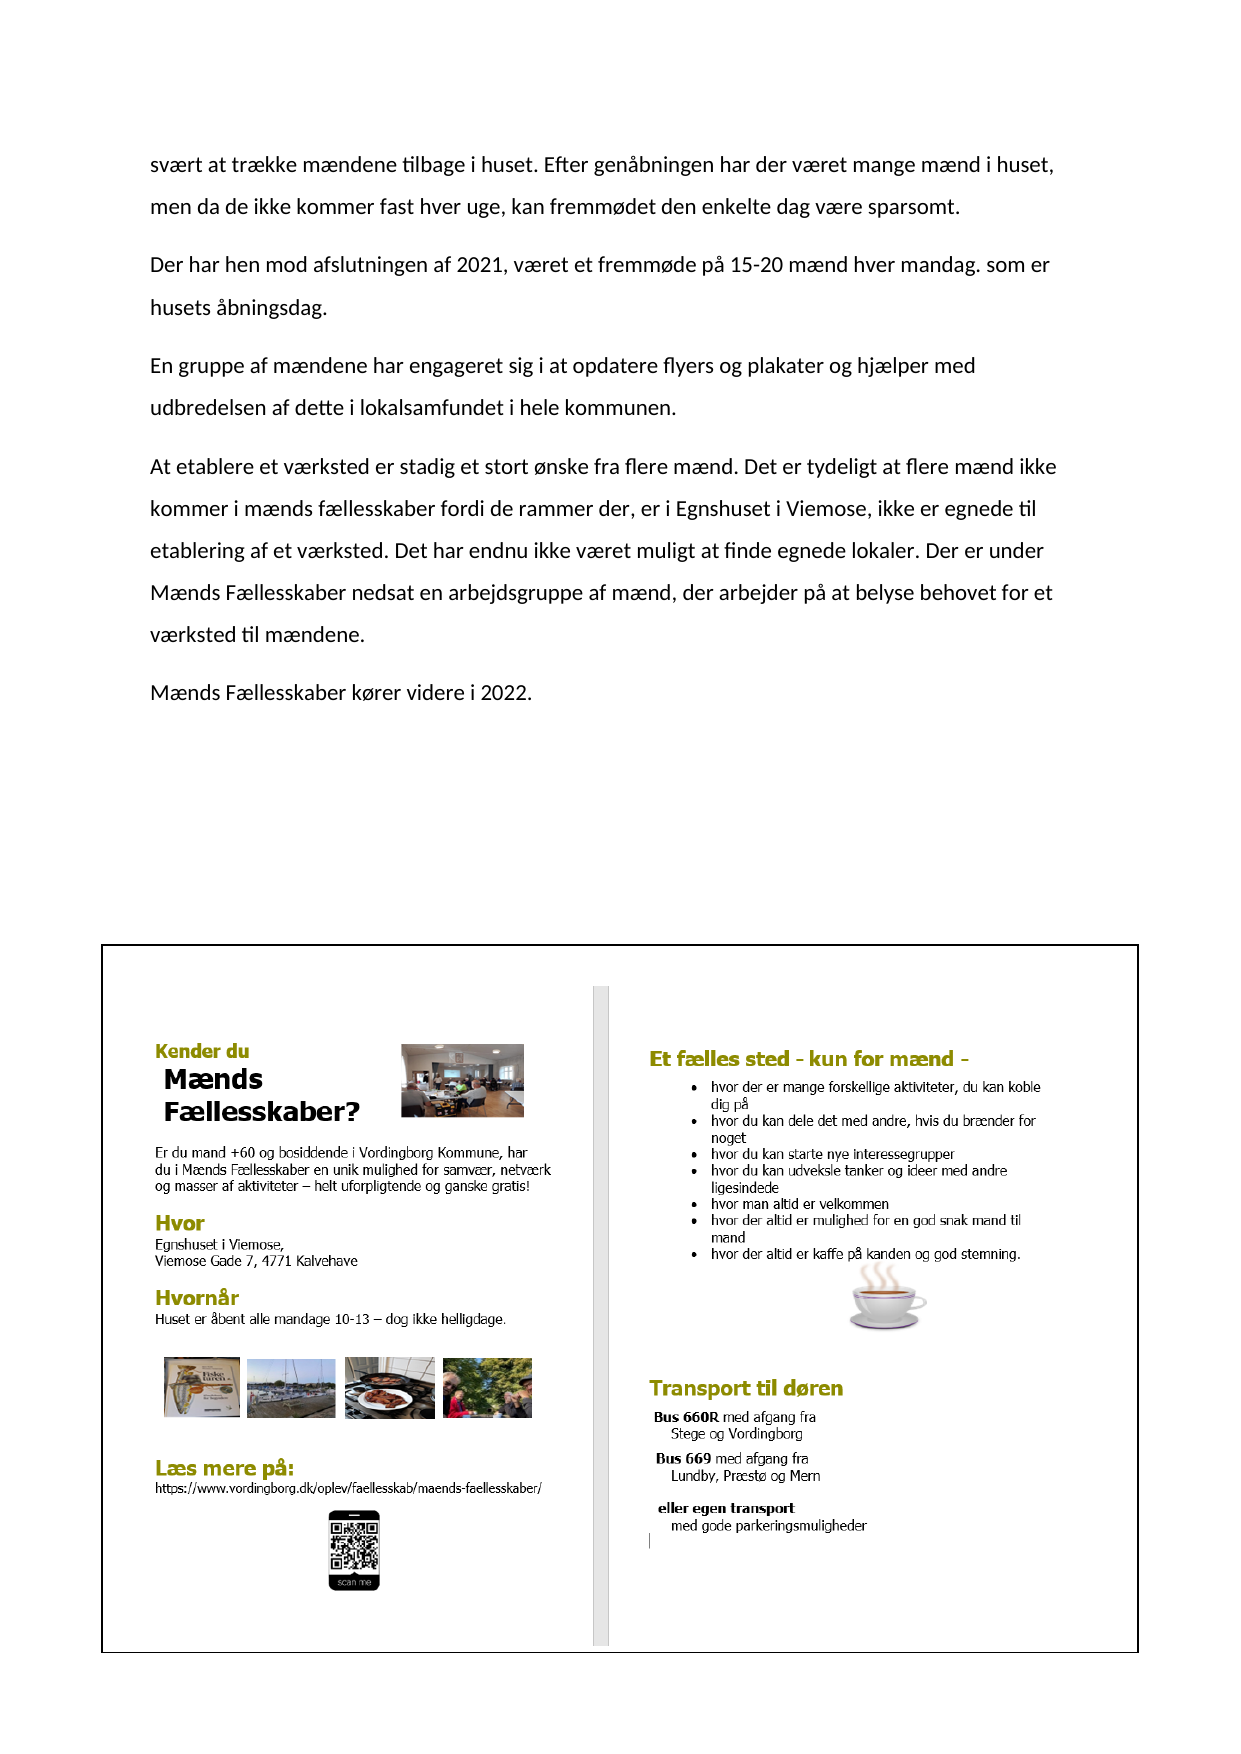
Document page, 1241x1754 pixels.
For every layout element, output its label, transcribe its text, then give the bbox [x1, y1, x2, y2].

picture [117, 986, 1086, 1646]
text At etablere et værksted er stadig et stort ønske fra flere mænd. Det er tydeligt at flere mænd ikke kommer i mænds fællesskaber fordi de rammer der, er i Egnshuset i Viemose, ikke er egnede til etablering af et værksted. Det har endnu ikke været muligt at finde egnede lokaler. Der er under Mænds Fællesskaber nedsat en arbejdsgruppe af mænd, der arbejder på at belyse behovet for et værksted til mændene. [150, 452, 1090, 648]
text En gruppe af mændene har engageret sig i at opdatere flyers og plakater og hjælper med udbredelsen af dette i lokalsamfundet i hele kommunen. [150, 351, 1090, 421]
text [150, 150, 1090, 220]
text Der har hen mod afslutningen af 2021, været et fremmøde på 15-20 mænd hver mandag. som er husets åbningsdag. [150, 251, 1090, 321]
text Mænds Fællesskaber kører videre i 2022. [150, 678, 1090, 706]
